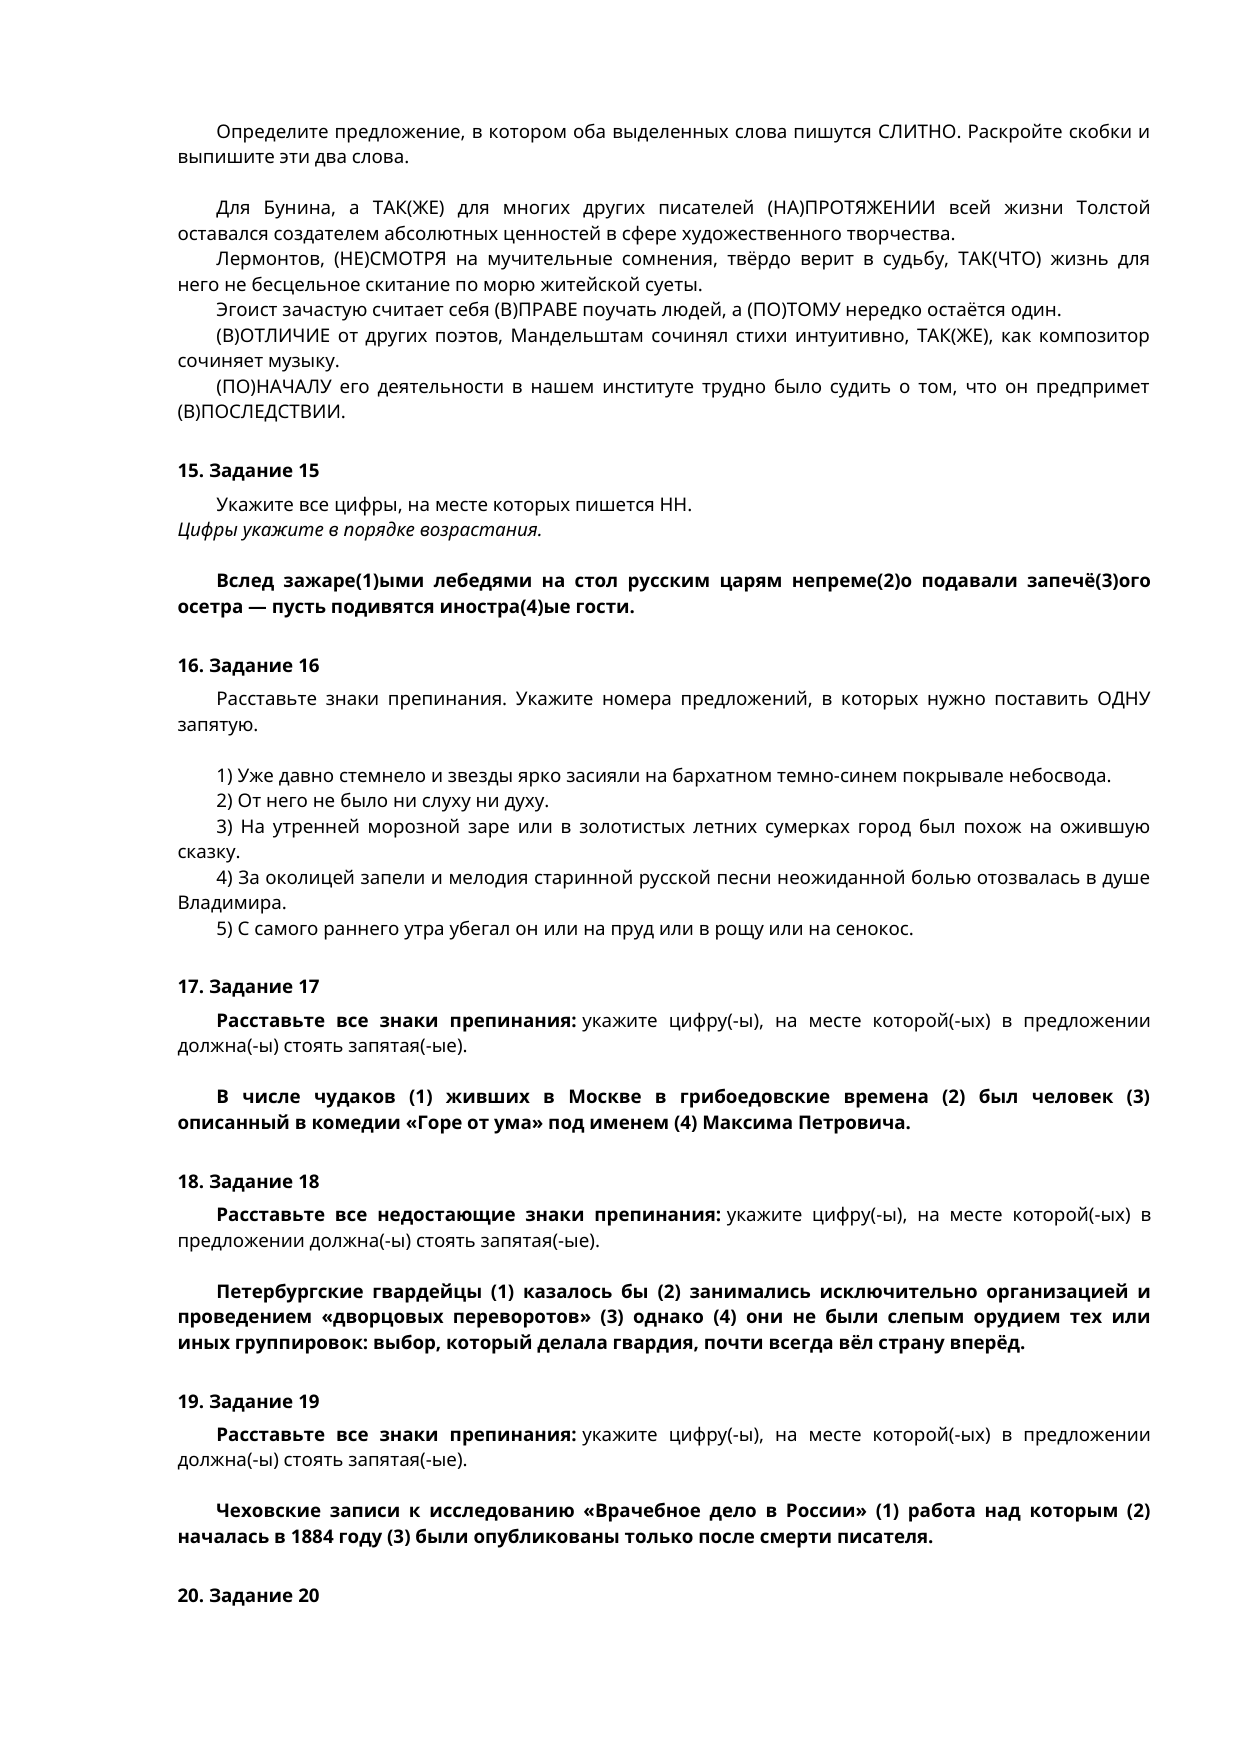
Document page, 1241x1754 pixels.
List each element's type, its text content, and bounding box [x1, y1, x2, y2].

text 3) На утренней морозной заре или в золотистых летних сумерках город был похож на ожившую сказку. [177, 813, 1152, 864]
text (ПО)НАЧАЛУ его деятельности в нашем институте трудно было судить о том, что он предпримет (В)ПОСЛЕДСТВИИ. [177, 373, 1152, 424]
text (В)ОТЛИЧИЕ от других поэтов, Мандельштам сочинял стихи интуитивно, ТАК(ЖЕ), как композитор сочиняет музыку. [177, 322, 1152, 373]
text 18. Задание 18 [177, 1168, 1152, 1194]
text Расставьте знаки препинания. Укажите номера предложений, в которых нужно поставить ОДНУ запятую. [177, 685, 1152, 736]
text 4) За околицей запели и мелодия старинной русской песни неожиданной болью отозвалась в душе Владимира. [177, 864, 1152, 915]
text 16. Задание 16 [177, 652, 1152, 677]
text Цифры укажите в порядке возрастания. [177, 517, 1152, 542]
text Эгоист зачастую считает себя (В)ПРАВЕ поучать людей, а (ПО)ТОМУ нередко остаётся один. [177, 297, 1152, 322]
text 17. Задание 17 [177, 974, 1152, 999]
text Расставьте все недостающие знаки препинания: укажите цифру(-ы), на месте которой(-ых) в предложении должна(-ы) стоять запятая(-ые). [177, 1201, 1152, 1252]
text 5) С самого раннего утра убегал он или на пруд или в рощу или на сенокос. [177, 915, 1152, 941]
text Петербургские гвардейцы (1) казалось бы (2) занимались исключительно организацией и проведением «дворцовых переворотов» (3) однако (4) они не были слепым орудием тех или иных группировок: выбор, который делала гвардия, почти всегда вёл страну вперёд. [177, 1278, 1152, 1354]
text 19. Задание 19 [177, 1388, 1152, 1413]
text Определите предложение, в котором оба выделенных слова пишутся СЛИТНО. Раскройте скобки и выпишите эти два слова. [177, 118, 1152, 169]
text Укажите все цифры, на месте которых пишется НН. [177, 491, 1152, 517]
text 20. Задание 20 [177, 1582, 1152, 1608]
text В числе чудаков (1) живших в Москве в грибоедовские времена (2) был человек (3) описанный в комедии «Горе от ума» под именем (4) Максима Петровича. [177, 1084, 1152, 1135]
text 1) Уже давно стемнело и звезды ярко засияли на бархатном темно-синем покрывале небосвода. [177, 762, 1152, 787]
text Расставьте все знаки препинания: укажите цифру(-ы), на месте которой(-ых) в предложении должна(-ы) стоять запятая(-ые). [177, 1421, 1152, 1472]
text Чеховские записи к исследованию «Врачебное дело в России» (1) работа над которым (2) началась в 1884 году (3) были опубликованы только после смерти писателя. [177, 1498, 1152, 1549]
text Лермонтов, (НЕ)СМОТРЯ на мучительные сомнения, твёрдо верит в судьбу, ТАК(ЧТО) жизнь для него не бесцельное скитание по морю житейской суеты. [177, 246, 1152, 297]
text 15. Задание 15 [177, 458, 1152, 483]
text Вслед зажаре(1)ыми лебедями на стол русским царям непреме(2)о подавали запечё(3)ого осетра — пусть подивятся иностра(4)ые гости. [177, 568, 1152, 619]
text Для Бунина, а ТАК(ЖЕ) для многих других писателей (НА)ПРОТЯЖЕНИИ всей жизни Толстой оставался создателем абсолютных ценностей в сфере художественного творчества. [177, 195, 1152, 246]
text Расставьте все знаки препинания: укажите цифру(-ы), на месте которой(-ых) в предложении должна(-ы) стоять запятая(-ые). [177, 1007, 1152, 1058]
text 2) От него не было ни слуху ни духу. [177, 787, 1152, 813]
